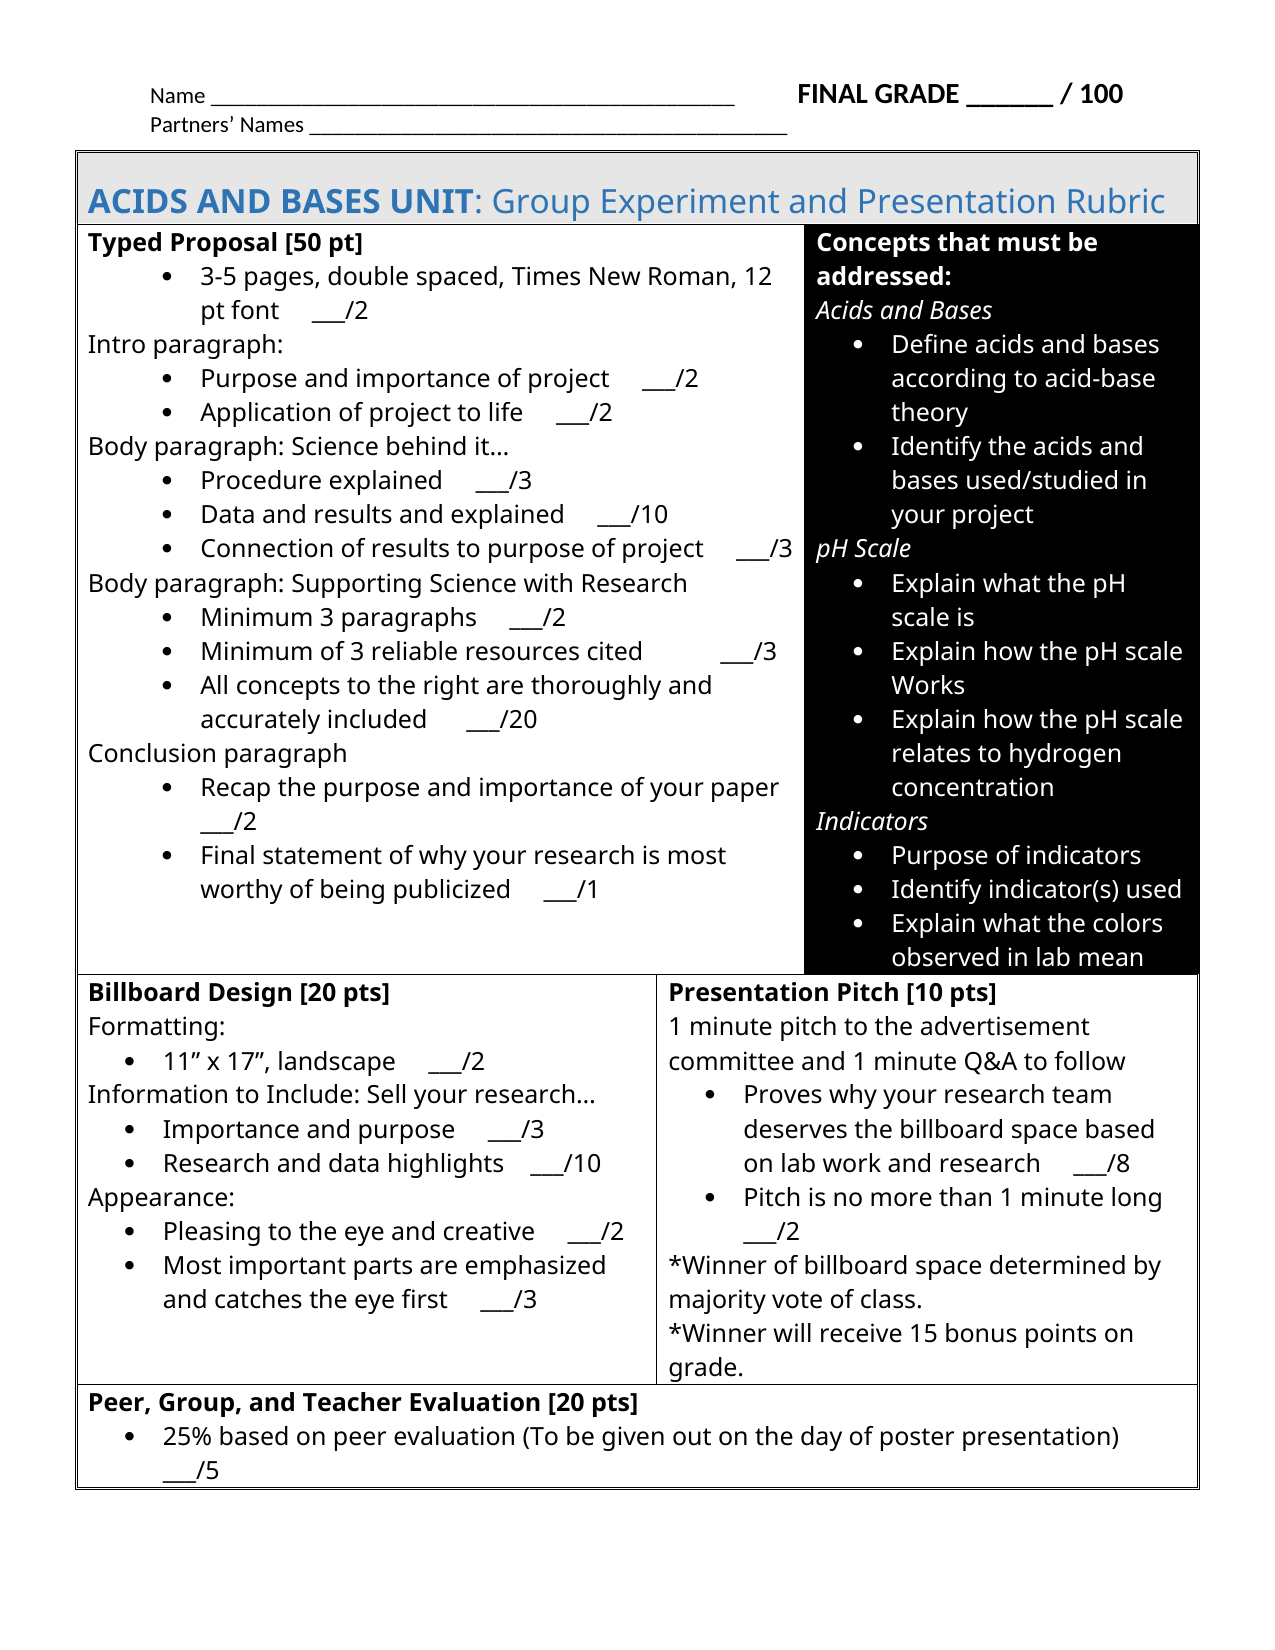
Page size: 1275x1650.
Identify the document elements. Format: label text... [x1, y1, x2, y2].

table_cell Concepts that must be addressed: Acids and Bases Define acids and bases according to acid-base theory Identify the acids and bases used/studied in your project pH Scale Explain what the pH scale is Explain how the pH scale Works Explain how the pH scale relates to hydrogen concentration Indicators Purpose of indicators Identify indicator(s) used Explain what the colors observed in lab mean [806, 225, 1197, 974]
table_header ACIDS AND BASES UNIT: Group Experiment and Presentation Rubric [78, 153, 1197, 223]
table_cell Typed Proposal [50 pt] 3-5 pages, double spaced, Times New Roman, 12 pt font ___/2 Intro paragraph: Purpose and importance of project ___/2 Application of project to life ___/2 Body paragraph: Science behind it… Procedure explained ___/3 Data and results and explained ___/10 Connection of results to purpose of project ___/3 Body paragraph: Supporting Science with Research Minimum 3 paragraphs ___/2 Minimum of 3 reliable resources cited ___/3 All concepts to the right are thoroughly and accurately included ___/20 Conclusion paragraph Recap the purpose and importance of your paper ___/2 Final statement of why your research is most worthy of being publicized ___/1 [78, 225, 804, 974]
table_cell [78, 1385, 1197, 1487]
table_cell Presentation Pitch [10 pts] 1 minute pitch to the advertisement committee and 1 minute Q&A to follow Proves why your research team deserves the billboard space based on lab work and research ___/8 Pitch is no more than 1 minute long ___/2 *Winner of billboard space determined by majority vote of class. *Winner will receive 15 bonus points on grade. [657, 975, 1197, 1384]
table_cell Billboard Design [20 pts] Formatting: 11” x 17”, landscape ___/2 Information to Include: Sell your research… Importance and purpose ___/3 Research and data highlights ___/10 Appearance: Pleasing to the eye and creative ___/2 Most important parts are emphasized and catches the eye first ___/3 [78, 975, 656, 1384]
